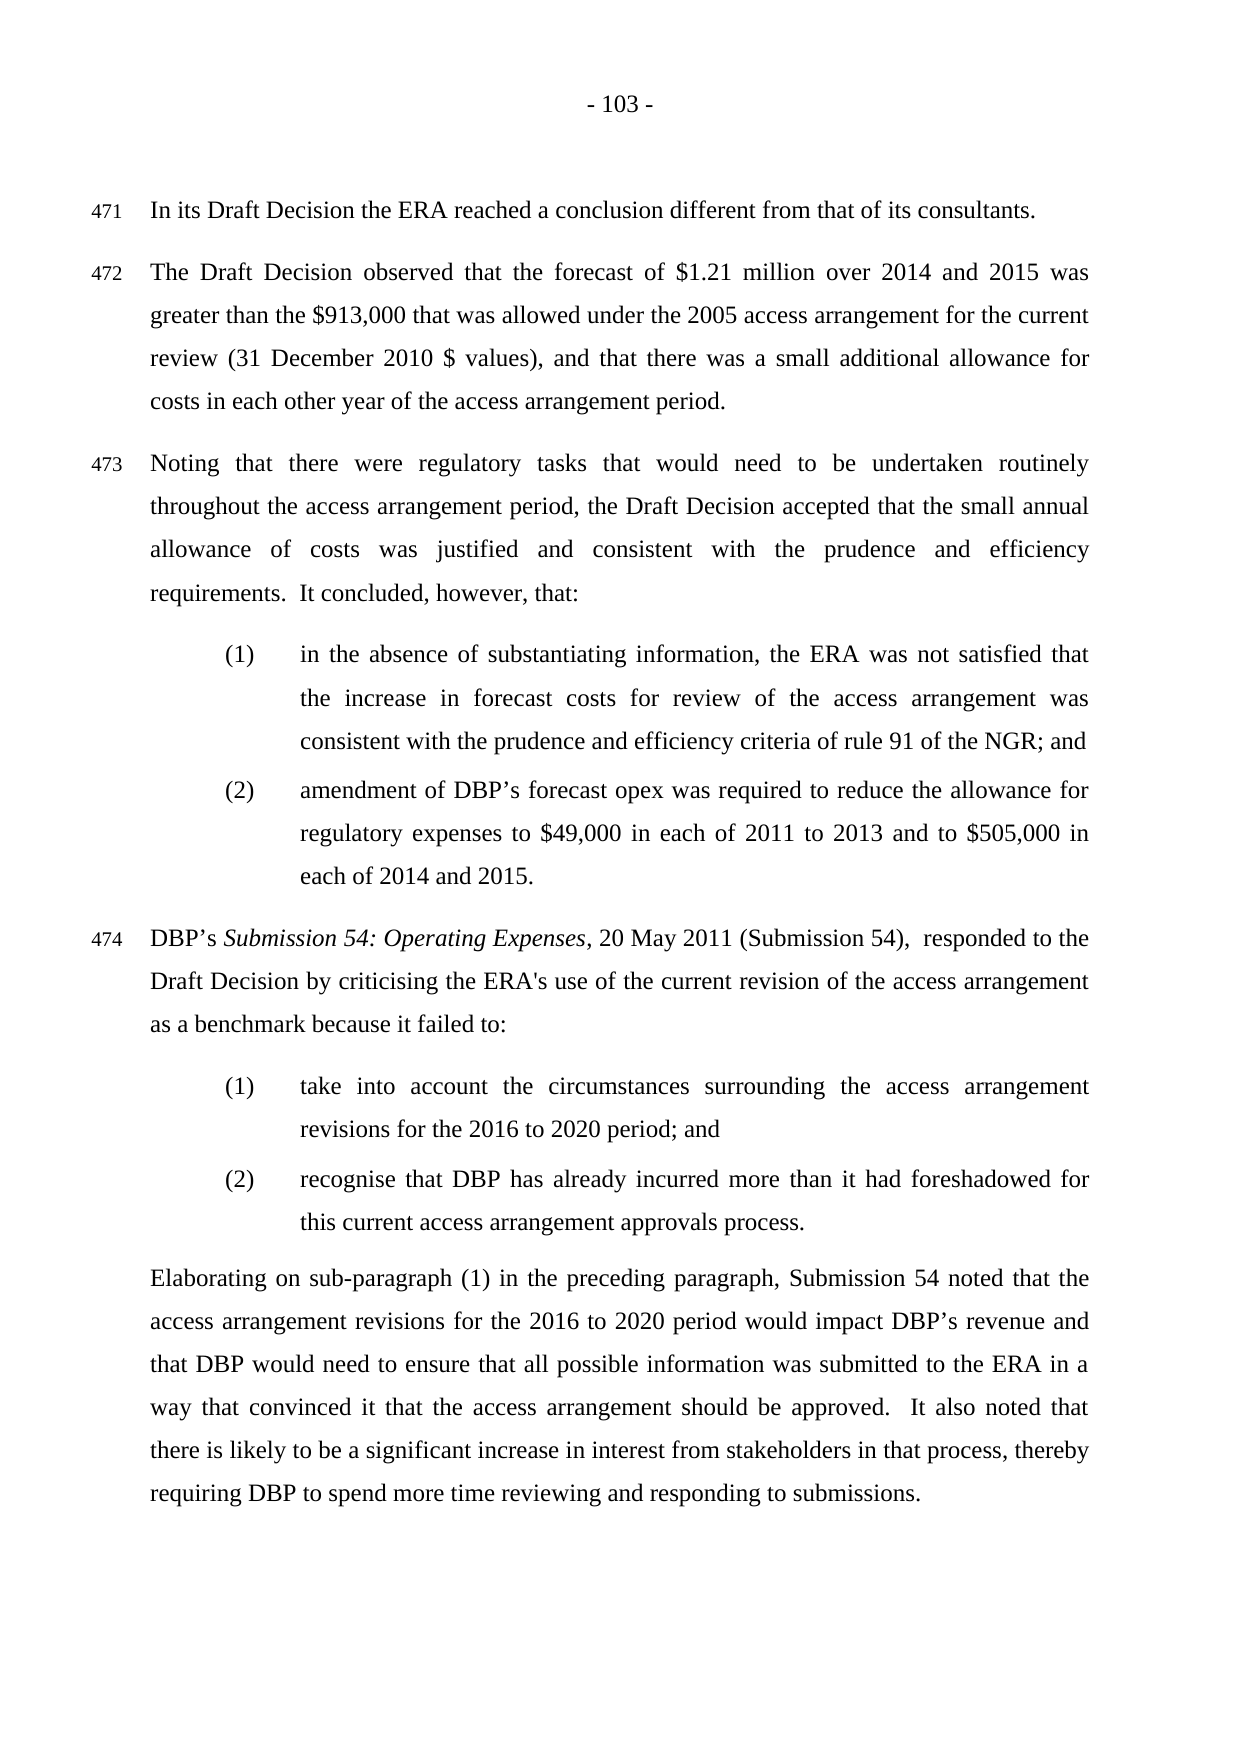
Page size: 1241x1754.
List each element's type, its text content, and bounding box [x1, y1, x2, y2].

list take into account the circumstances surrounding the access arrangement revisions for the 2016 to 2020 period; and [225, 1071, 1090, 1143]
list in the absence of substantiating information, the ERA was not satisfied that the increase in forecast costs for review of the access arrangement was consistent with the prudence and efficiency criteria of rule 91 of the NGR; and [225, 639, 1090, 754]
text DBP’s Submission 54: Operating Expenses, 20 May 2011 (Submission 54), responded to the Draft Decision by criticising the ERA's use of the current revision of the access arrangement as a benchmark because it failed to: [91, 923, 1090, 1038]
text The Draft Decision observed that the forecast of $1.21 million over 2014 and 2015 was greater than the $913,000 that was allowed under the 2005 access arrangement for the current review (31 December 2010 $ values), and that there was a small additional allowance for costs in each other year of the access arrangement period. [91, 257, 1090, 415]
text Elaborating on sub-paragraph (1) in the preceding paragraph, Submission 54 noted that the access arrangement revisions for the 2016 to 2020 period would impact DBP’s revenue and that DBP would need to ensure that all possible information was submitted to the ERA in a way that convinced it that the access arrangement should be approved. It also noted that there is likely to be a significant increase in interest from stakeholders in that process, thereby requiring DBP to spend more time reviewing and responding to submissions. [150, 1263, 1090, 1507]
text Noting that there were regulatory tasks that would need to be undertaken routinely throughout the access arrangement period, the Draft Decision accepted that the small annual allowance of costs was justified and consistent with the prudence and efficiency requirements. It concluded, however, that: [91, 448, 1090, 606]
list recognise that DBP has already incurred more than it had foreshadowed for this current access arrangement approvals process. [225, 1164, 1090, 1236]
text In its Draft Decision the ERA reached a conclusion different from that of its consultants. [91, 195, 1090, 224]
list amendment of DBP’s forecast opex was required to reduce the allowance for regulatory expenses to $49,000 in each of 2011 to 2013 and to $505,000 in each of 2014 and 2015. [225, 775, 1090, 890]
